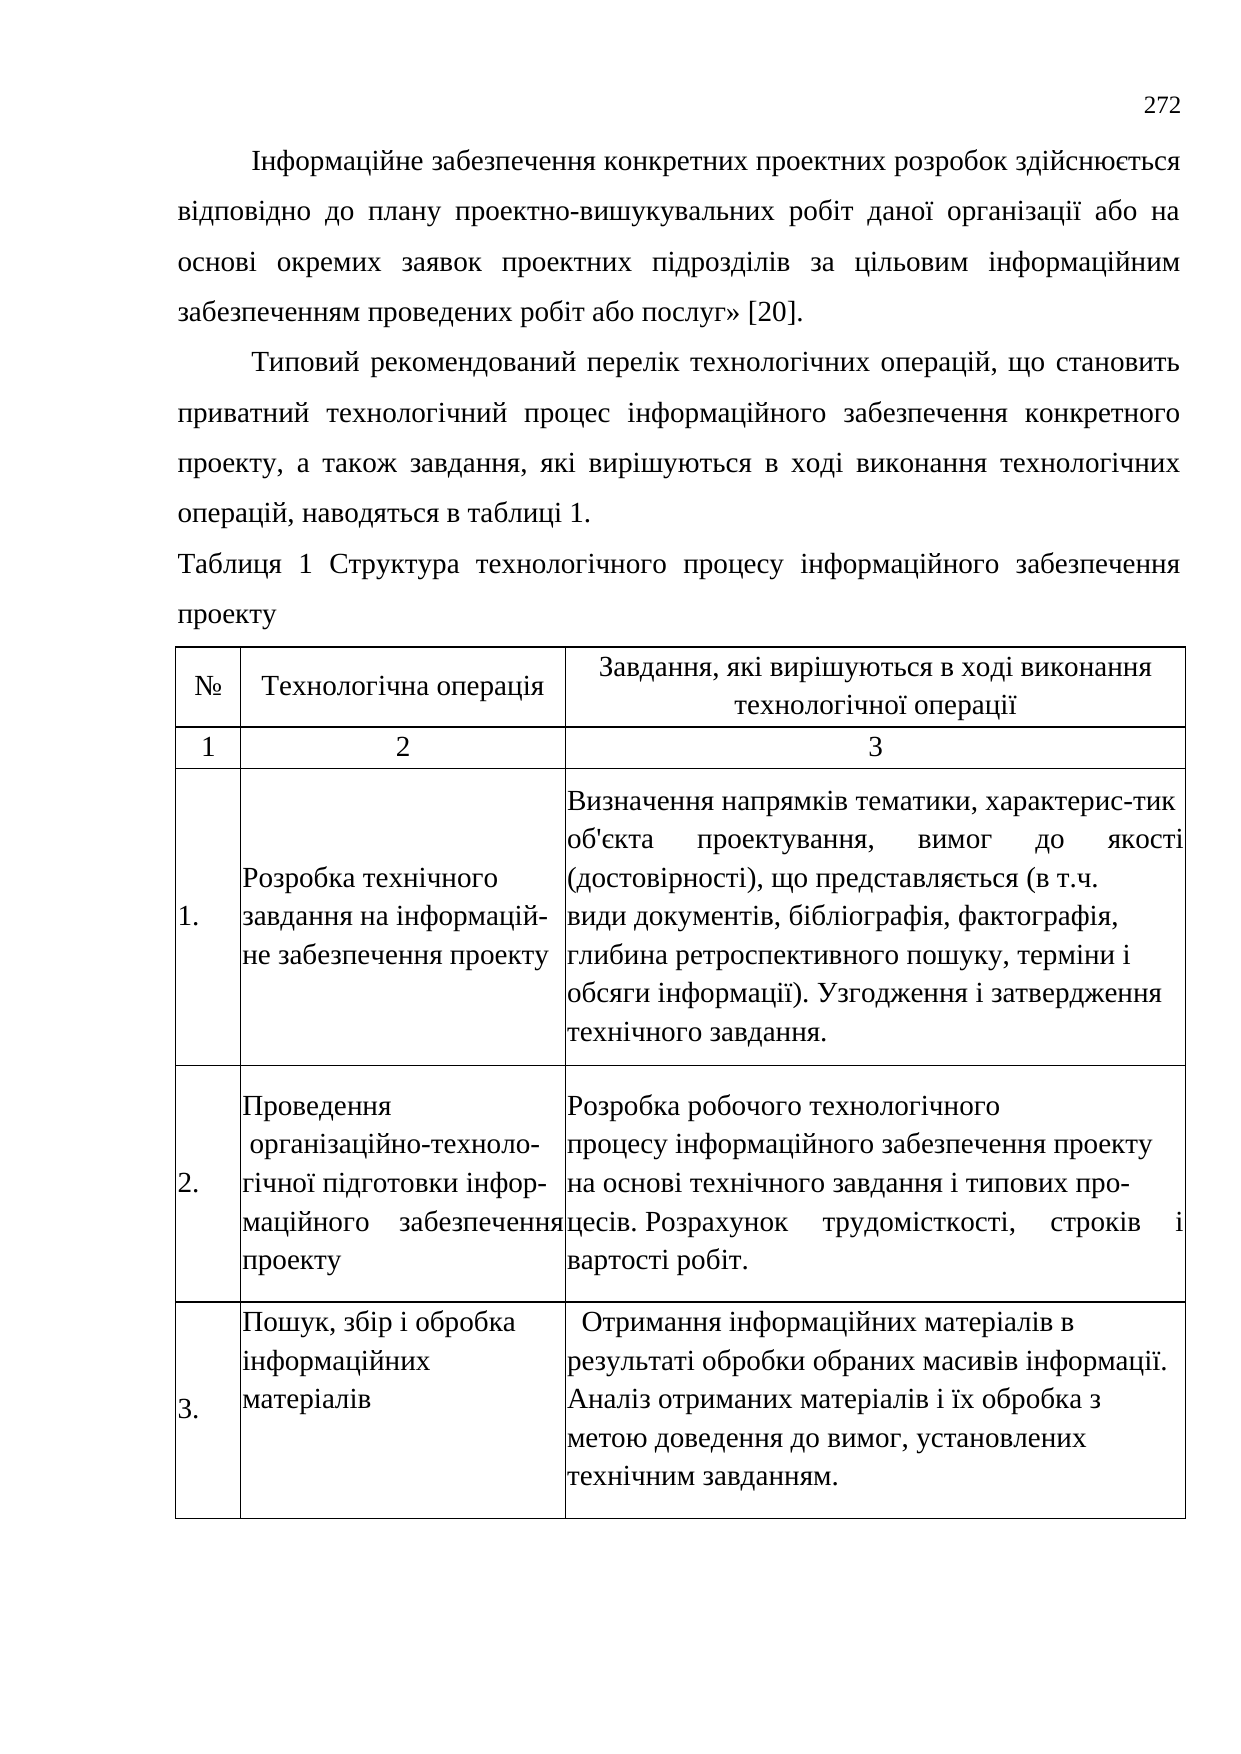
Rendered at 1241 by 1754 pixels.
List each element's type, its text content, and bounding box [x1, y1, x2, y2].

table_header Технологічна операція [241, 648, 565, 726]
table_cell 1 [176, 728, 240, 768]
table_cell 3. [176, 1303, 240, 1518]
table_cell 2 [241, 728, 565, 768]
table_header Завдання, які вирішуються в ході виконання технологічної операції [566, 648, 1185, 726]
text Таблиця 1 Структура технологічного процесу інформаційного забезпечення проекту [177, 546, 1181, 629]
table_cell Розробка робочого технологічного процесу інформаційного забезпечення проекту на основі технічного завдання і типових про-цесів. Розрахунок трудомісткості, строків і вартості робіт. [566, 1066, 1185, 1301]
text Інформаційне забезпечення конкретних проектних розробок здійснюється відповідно до плану проектно-вишукувальних робіт даної організації або на основі окремих заявок проектних підрозділів за цільовим інформаційним забезпеченням проведених робіт або послуг» [20]. [177, 143, 1181, 328]
table_cell 1. [176, 769, 240, 1065]
table_cell Проведення організаційно-техноло-гічної підготовки інфор-маційного забезпечення проекту [241, 1066, 565, 1301]
table_cell Пошук, збір і обробка інформаційних матеріалів [241, 1303, 565, 1518]
table_cell Розробка технічного завдання на інформацій-не забезпечення проекту [241, 769, 565, 1065]
table_cell Отримання інформаційних матеріалів в результаті обробки обраних масивів інформації. Аналіз отриманих матеріалів і їх обробка з метою доведення до вимог, установлених технічним завданням. [566, 1303, 1185, 1518]
table_cell 2. [176, 1066, 240, 1301]
table_header № [176, 648, 240, 726]
text Типовий рекомендований перелік технологічних операцій, що становить приватний технологічний процес інформаційного забезпечення конкретного проекту, а також завдання, які вирішуються в ході виконання технологічних операцій, наводяться в таблиці 1. [177, 344, 1181, 529]
table_cell Визначення напрямків тематики, характерис-тик об'єкта проектування, вимог до якості (достовірності), що представляється (в т.ч. види документів, бібліографія, фактографія, глибина ретроспективного пошуку, терміни і обсяги інформації). Узгодження і затвердження технічного завдання. [566, 769, 1185, 1065]
table_cell 3 [566, 728, 1185, 768]
